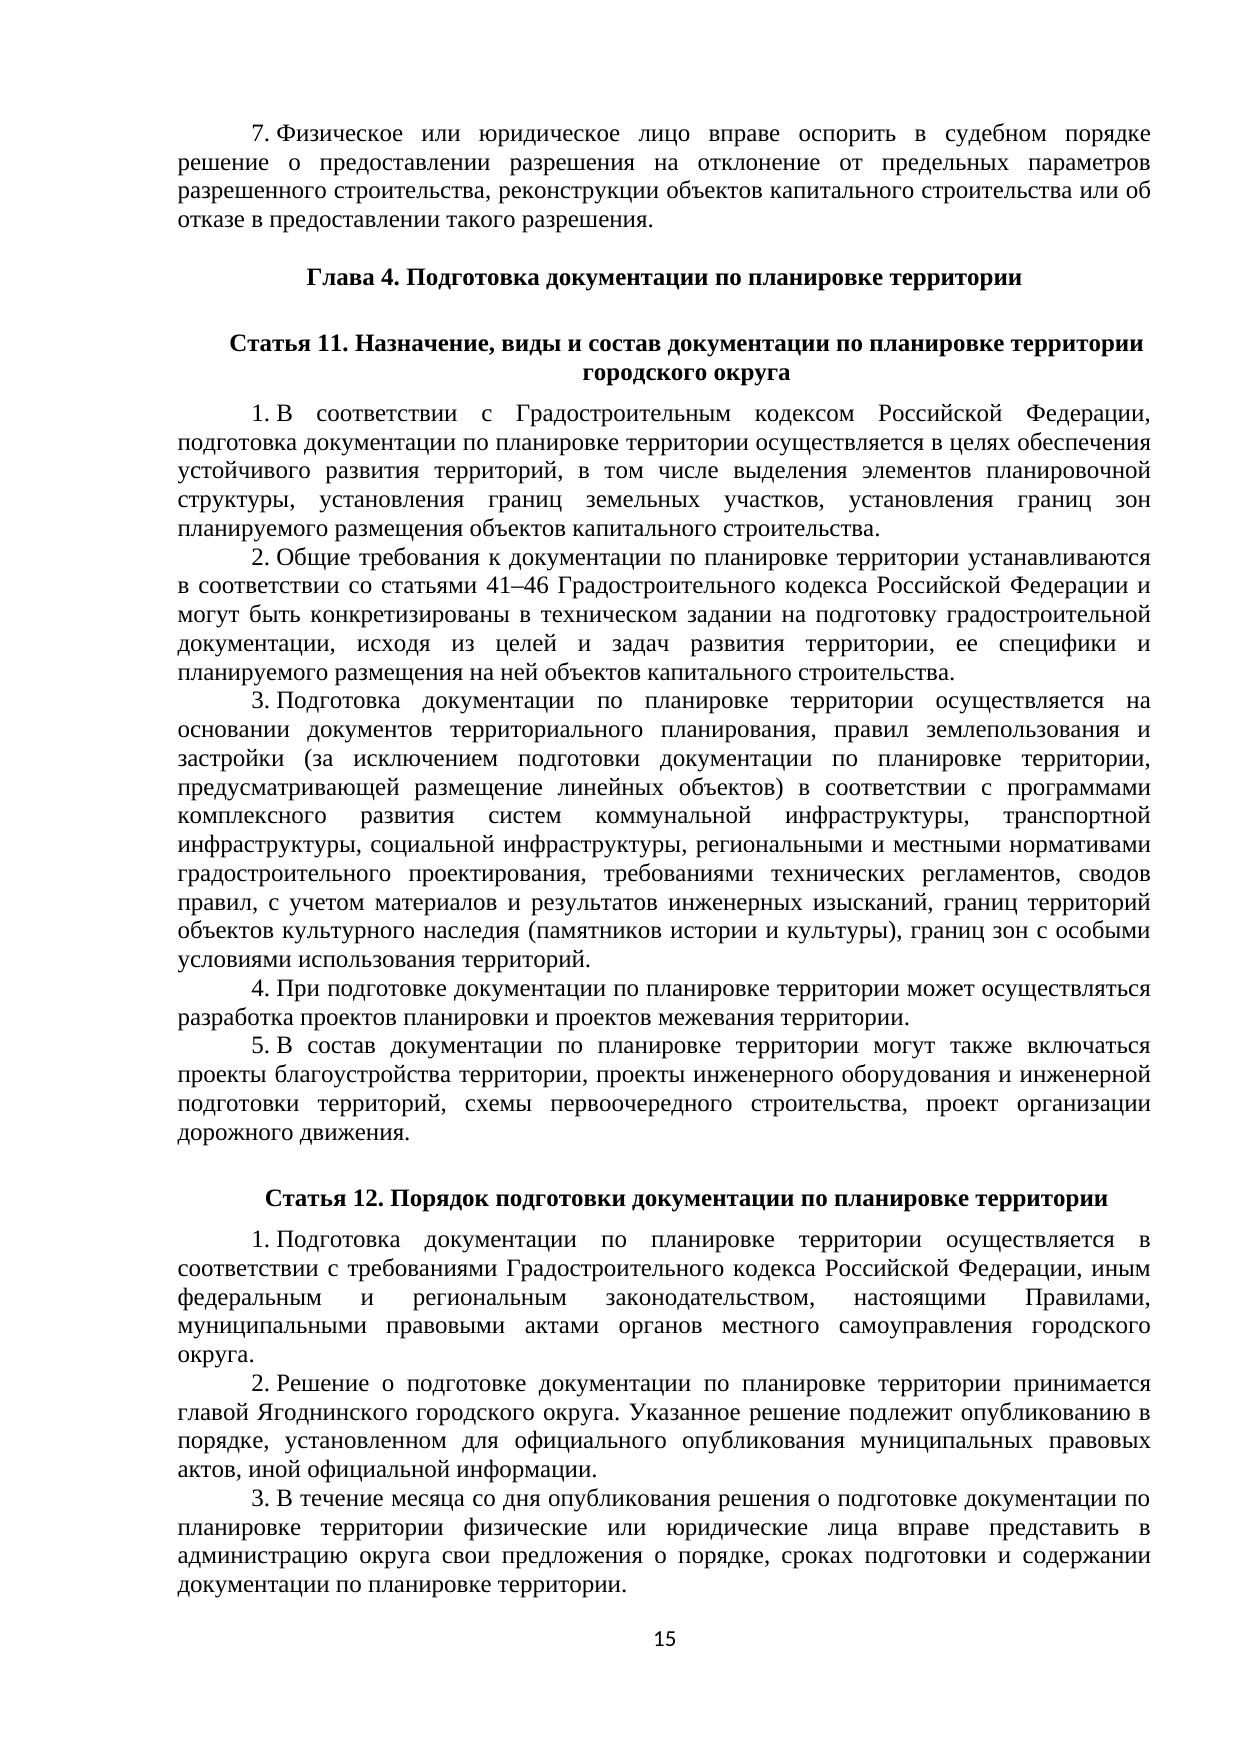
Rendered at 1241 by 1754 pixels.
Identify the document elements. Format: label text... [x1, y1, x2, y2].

list Физическое или юридическое лицо вправе оспорить в судебном порядке решение о предоставлении разрешения на отклонение от предельных параметров разрешенного строительства, реконструкции объектов капитального строительства или об отказе в предоставлении такого разрешения. [177, 118, 1152, 233]
list При подготовке документации по планировке территории может осуществляться разработка проектов планировки и проектов межевания территории. [177, 973, 1152, 1031]
list Общие требования к документации по планировке территории устанавливаются в соответствии со статьями 41–46 Градостроительного кодекса Российской Федерации и могут быть конкретизированы в техническом задании на подготовку градостроительной документации, исходя из целей и задач развития территории, ее специфики и планируемого размещения на ней объектов капитального строительства. [177, 542, 1152, 686]
list Подготовка документации по планировке территории [177, 262, 1152, 291]
list В течение месяца со дня опубликования решения о подготовке документации по планировке территории физические или юридические лица вправе представить в администрацию округа свои предложения о порядке, сроках подготовки и содержании документации по планировке территории. [177, 1483, 1152, 1598]
list Порядок подготовки документации по планировке территории [222, 1183, 1152, 1212]
list Подготовка документации по планировке территории осуществляется в соответствии с требованиями Градостроительного кодекса Российской Федерации, иным федеральным и региональным законодательством, настоящими Правилами, муниципальными правовыми актами органов местного самоуправления городского округа. [177, 1224, 1152, 1368]
list В состав документации по планировке территории могут также включаться проекты благоустройства территории, проекты инженерного оборудования и инженерной подготовки территорий, схемы первоочередного строительства, проект организации дорожного движения. [177, 1031, 1152, 1146]
list Подготовка документации по планировке территории осуществляется на основании документов территориального планирования, правил землепользования и застройки (за исключением подготовки документации по планировке территории, предусматривающей размещение линейных объектов) в соответствии с программами комплексного развития систем коммунальной инфраструктуры, транспортной инфраструктуры, социальной инфраструктуры, региональными и местными нормативами градостроительного проектирования, требованиями технических регламентов, сводов правил, с учетом материалов и результатов инженерных изысканий, границ территорий объектов культурного наследия (памятников истории и культуры), границ зон с особыми условиями использования территорий. [177, 686, 1152, 973]
list В соответствии с Градостроительным кодексом Российской Федерации, подготовка документации по планировке территории осуществляется в целях обеспечения устойчивого развития территорий, в том числе выделения элементов планировочной структуры, установления границ земельных участков, установления границ зон планируемого размещения объектов капитального строительства. [177, 398, 1152, 542]
list Назначение, виды и состав документации по планировке территории городского округа [222, 328, 1152, 386]
list Решение о подготовке документации по планировке территории принимается главой Ягоднинского городского округа. Указанное решение подлежит опубликованию в порядке, установленном для официального опубликования муниципальных правовых актов, иной официальной информации. [177, 1368, 1152, 1483]
